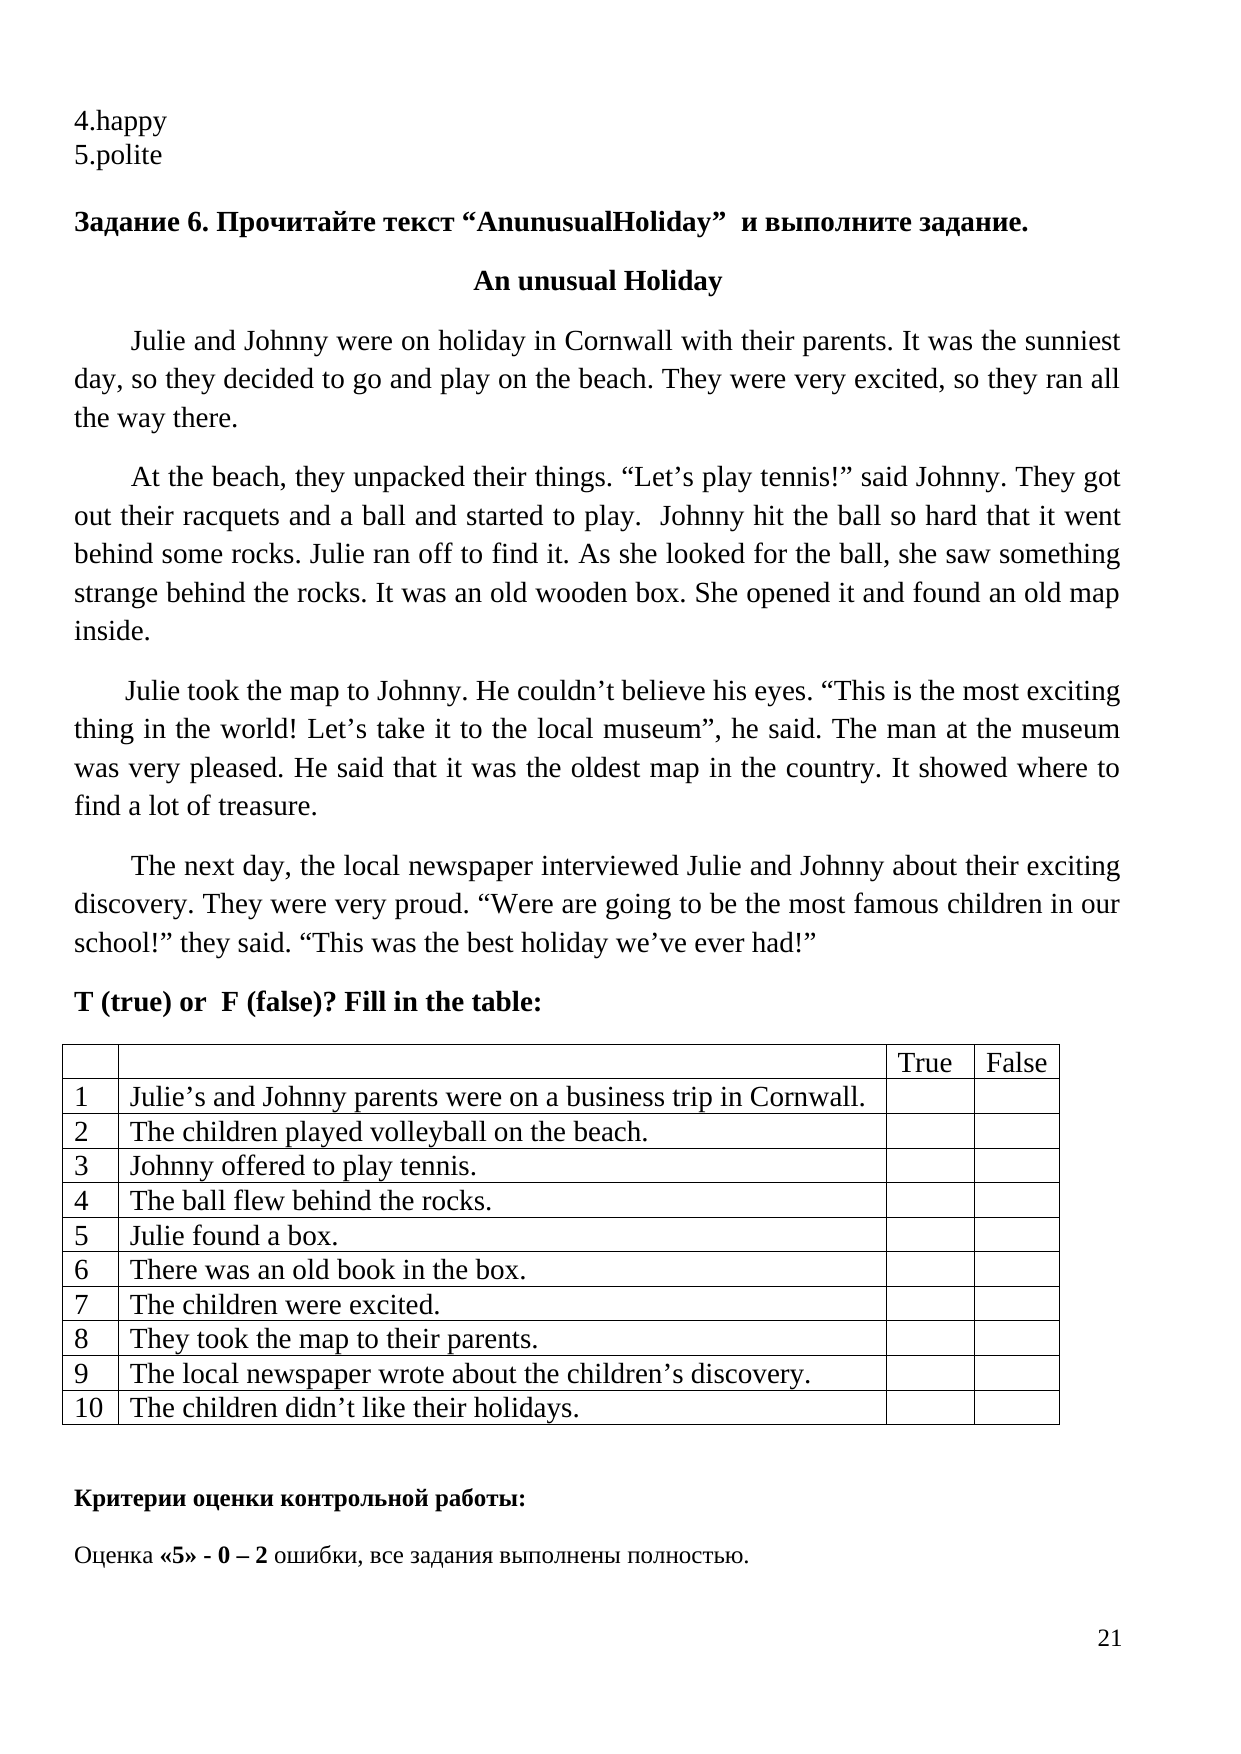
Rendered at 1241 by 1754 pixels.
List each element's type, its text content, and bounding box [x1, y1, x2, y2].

table_cell [975, 1391, 1059, 1424]
table_cell 7 [63, 1287, 118, 1320]
text Критерии оценки контрольной работы: [74, 1483, 1122, 1511]
table_cell 3 [63, 1149, 118, 1182]
text Julie took the map to Johnny. He couldn’t believe his eyes. “This is the most exciting thing in the world! Let’s take it to the local museum”, he said. The man at the museum was very pleased. He said that it was the oldest map in the country. It showed where to find a lot of treasure. [74, 673, 1122, 822]
table_cell [887, 1391, 974, 1424]
table_header True [887, 1045, 974, 1078]
text 4.happy [74, 103, 1122, 137]
table_cell [887, 1252, 974, 1286]
table_cell [975, 1114, 1059, 1147]
table_cell 9 [63, 1356, 118, 1389]
text An unusual Holiday [74, 263, 1122, 297]
text The next day, the local newspaper interviewed Julie and Johnny about their exciting discovery. They were very proud. “Were are going to be the most famous children in our school!” they said. “This was the best holiday we’ve ever had!” [74, 848, 1122, 958]
table_cell 1 [63, 1079, 118, 1113]
table_cell [887, 1079, 974, 1113]
table_cell [887, 1183, 974, 1217]
table_cell 4 [63, 1183, 118, 1217]
table_cell [975, 1149, 1059, 1182]
table_cell 10 [63, 1391, 118, 1424]
table_cell [887, 1321, 974, 1355]
table_cell [887, 1149, 974, 1182]
table_cell They took the map to their parents. [119, 1321, 886, 1355]
table_cell [975, 1356, 1059, 1389]
table_cell [887, 1218, 974, 1251]
table_cell There was an old book in the box. [119, 1252, 886, 1286]
table_cell 6 [63, 1252, 118, 1286]
text Задание 6. Прочитайте текст “AnunusualHoliday” и выполните задание. [74, 204, 1122, 238]
table_header False [975, 1045, 1059, 1078]
table_cell 8 [63, 1321, 118, 1355]
table_header [119, 1045, 886, 1078]
text Оценка «5» - 0 – 2 ошибки, все задания выполнены полностью. [74, 1540, 1122, 1569]
table_cell [975, 1183, 1059, 1217]
table_cell [887, 1356, 974, 1389]
table_cell [975, 1079, 1059, 1113]
table_cell [975, 1321, 1059, 1355]
table_cell [975, 1218, 1059, 1251]
table_cell Julie’s and Johnny parents were on a business trip in Cornwall. [119, 1079, 886, 1113]
text 5.polite [74, 137, 1122, 171]
table_cell [975, 1252, 1059, 1286]
table_cell Johnny offered to play tennis. [119, 1149, 886, 1182]
table_cell [975, 1287, 1059, 1320]
text Julie and Johnny were on holiday in Cornwall with their parents. It was the sunniest day, so they decided to go and play on the beach. They were very excited, so they ran all the way there. [74, 323, 1122, 433]
table_header [63, 1045, 118, 1078]
table_cell 2 [63, 1114, 118, 1147]
text T (true) or F (false)? Fill in the table: [74, 984, 1122, 1018]
text At the beach, they unpacked their things. “Let’s play tennis!” said Johnny. They got out their racquets and a ball and started to play. Johnny hit the ball so hard that it went behind some rocks. Julie ran off to find it. As she looked for the ball, she saw something strange behind the rocks. It was an old wooden box. She opened it and found an old map inside. [74, 459, 1122, 647]
table_cell The ball flew behind the rocks. [119, 1183, 886, 1217]
table_cell 5 [63, 1218, 118, 1251]
table_cell The local newspaper wrote about the children’s discovery. [119, 1356, 886, 1389]
table_cell Julie found a box. [119, 1218, 886, 1251]
table_cell The children didn’t like their holidays. [119, 1391, 886, 1424]
table_cell The children played volleyball on the beach. [119, 1114, 886, 1147]
table_cell The children were excited. [119, 1287, 886, 1320]
table_cell [887, 1287, 974, 1320]
table_cell [887, 1114, 974, 1147]
